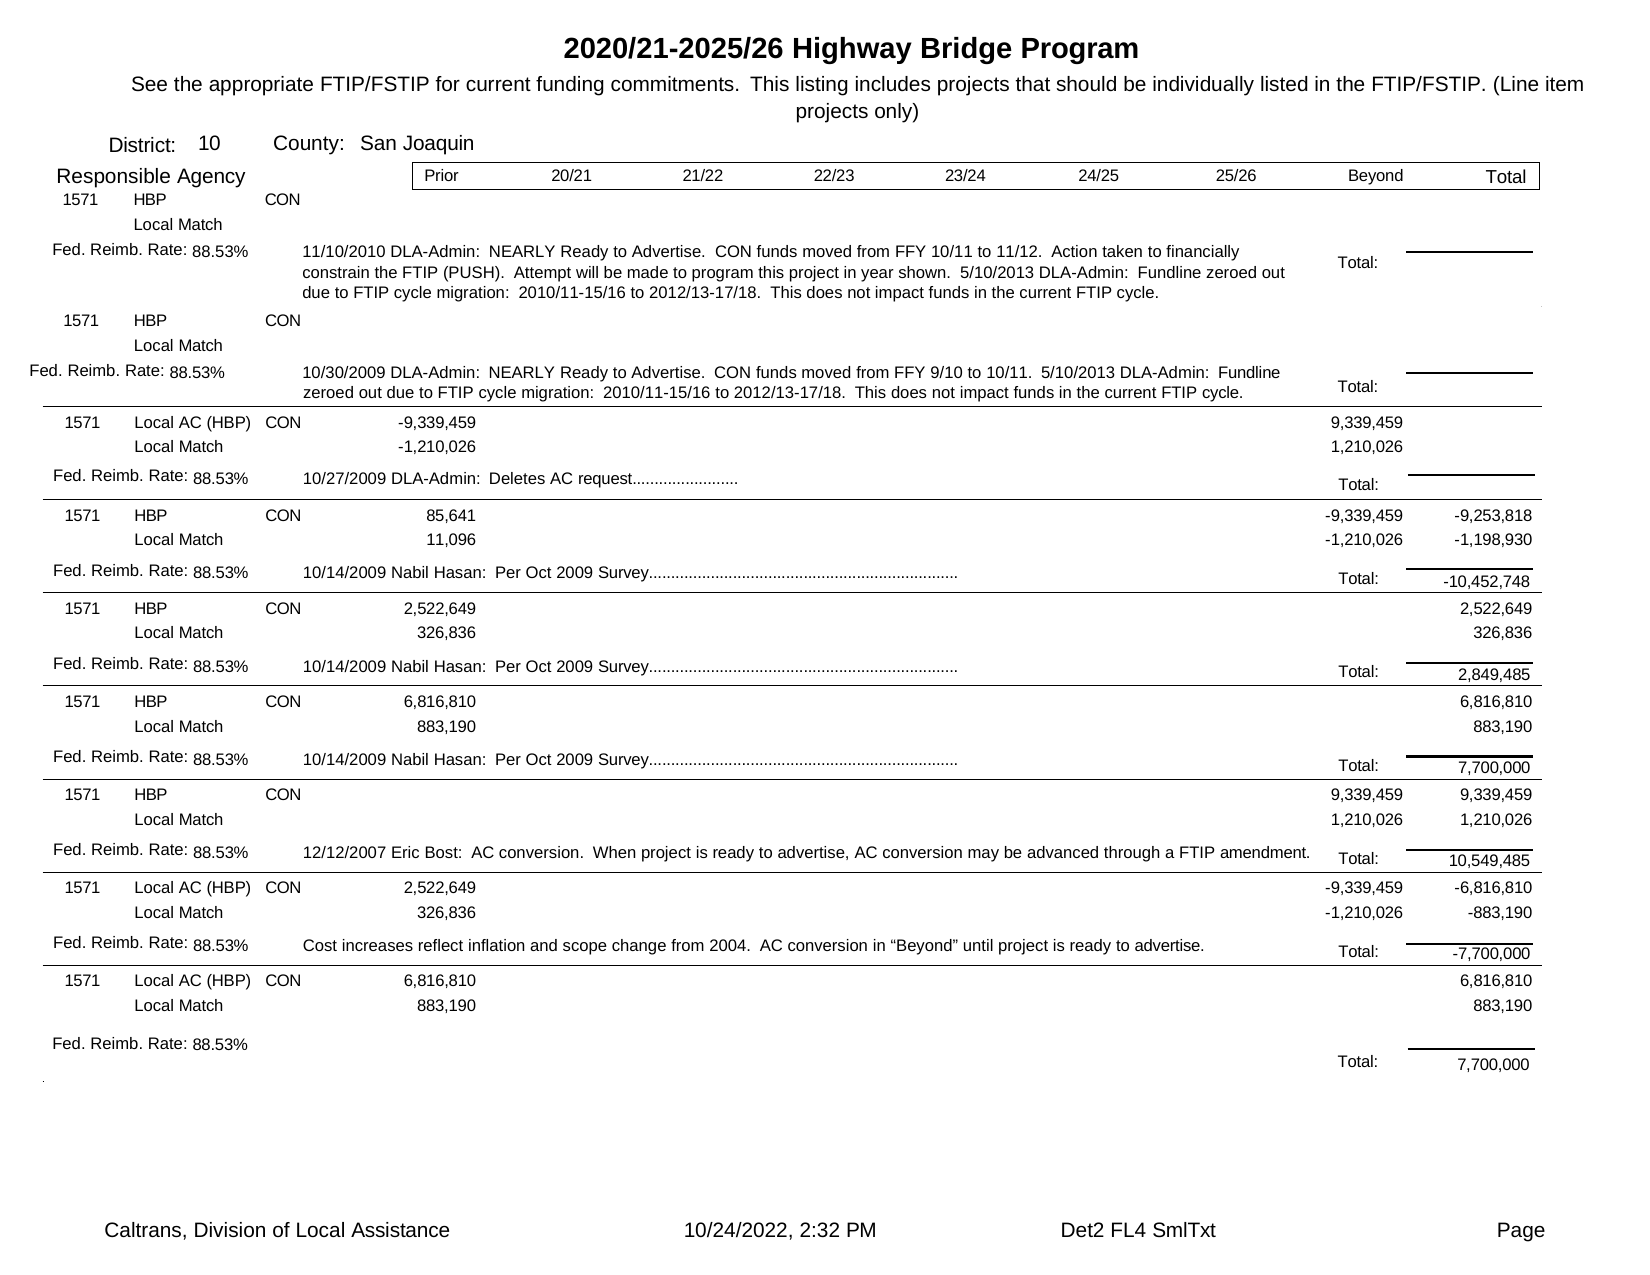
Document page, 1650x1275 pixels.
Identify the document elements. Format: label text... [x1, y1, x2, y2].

text Fed. Reimb. Rate: 88.53% 10/30/2009 DLA-Admin: NEARLY Ready to Advertise. CON funds moved from FFY 9/10 to 10/11. 5/10/2013 DLA-Admin: Fundline [29, 361, 1287, 382]
text Fed. Reimb. Rate: 88.53% 11/10/2010 DLA-Admin: NEARLY Ready to Advertise. CON funds moved from FFY 10/11 to 11/12. Action taken to financially constrain the FTIP (PUSH). Attempt will be made to program this project in year shown. 5/10/2013 DLA-Admin: Fundline zeroed out due to FTIP cycle migration: 2010/11-15/16 to 2012/13-17/18. This does not impact funds in the current FTIP cycle. [52, 239, 1311, 302]
subtitle 1571 HBP CON [62, 189, 1311, 209]
subtitle 1571 HBP CON [29, 311, 335, 330]
text Total: 7,700,000 [1337, 1052, 1585, 1074]
text Total: [1337, 252, 1585, 272]
text Local Match [133, 214, 1311, 234]
text Total: [1337, 373, 1585, 396]
text Fed. Reimb. Rate: 88.53% [52, 1034, 252, 1054]
text Local Match [29, 336, 328, 355]
